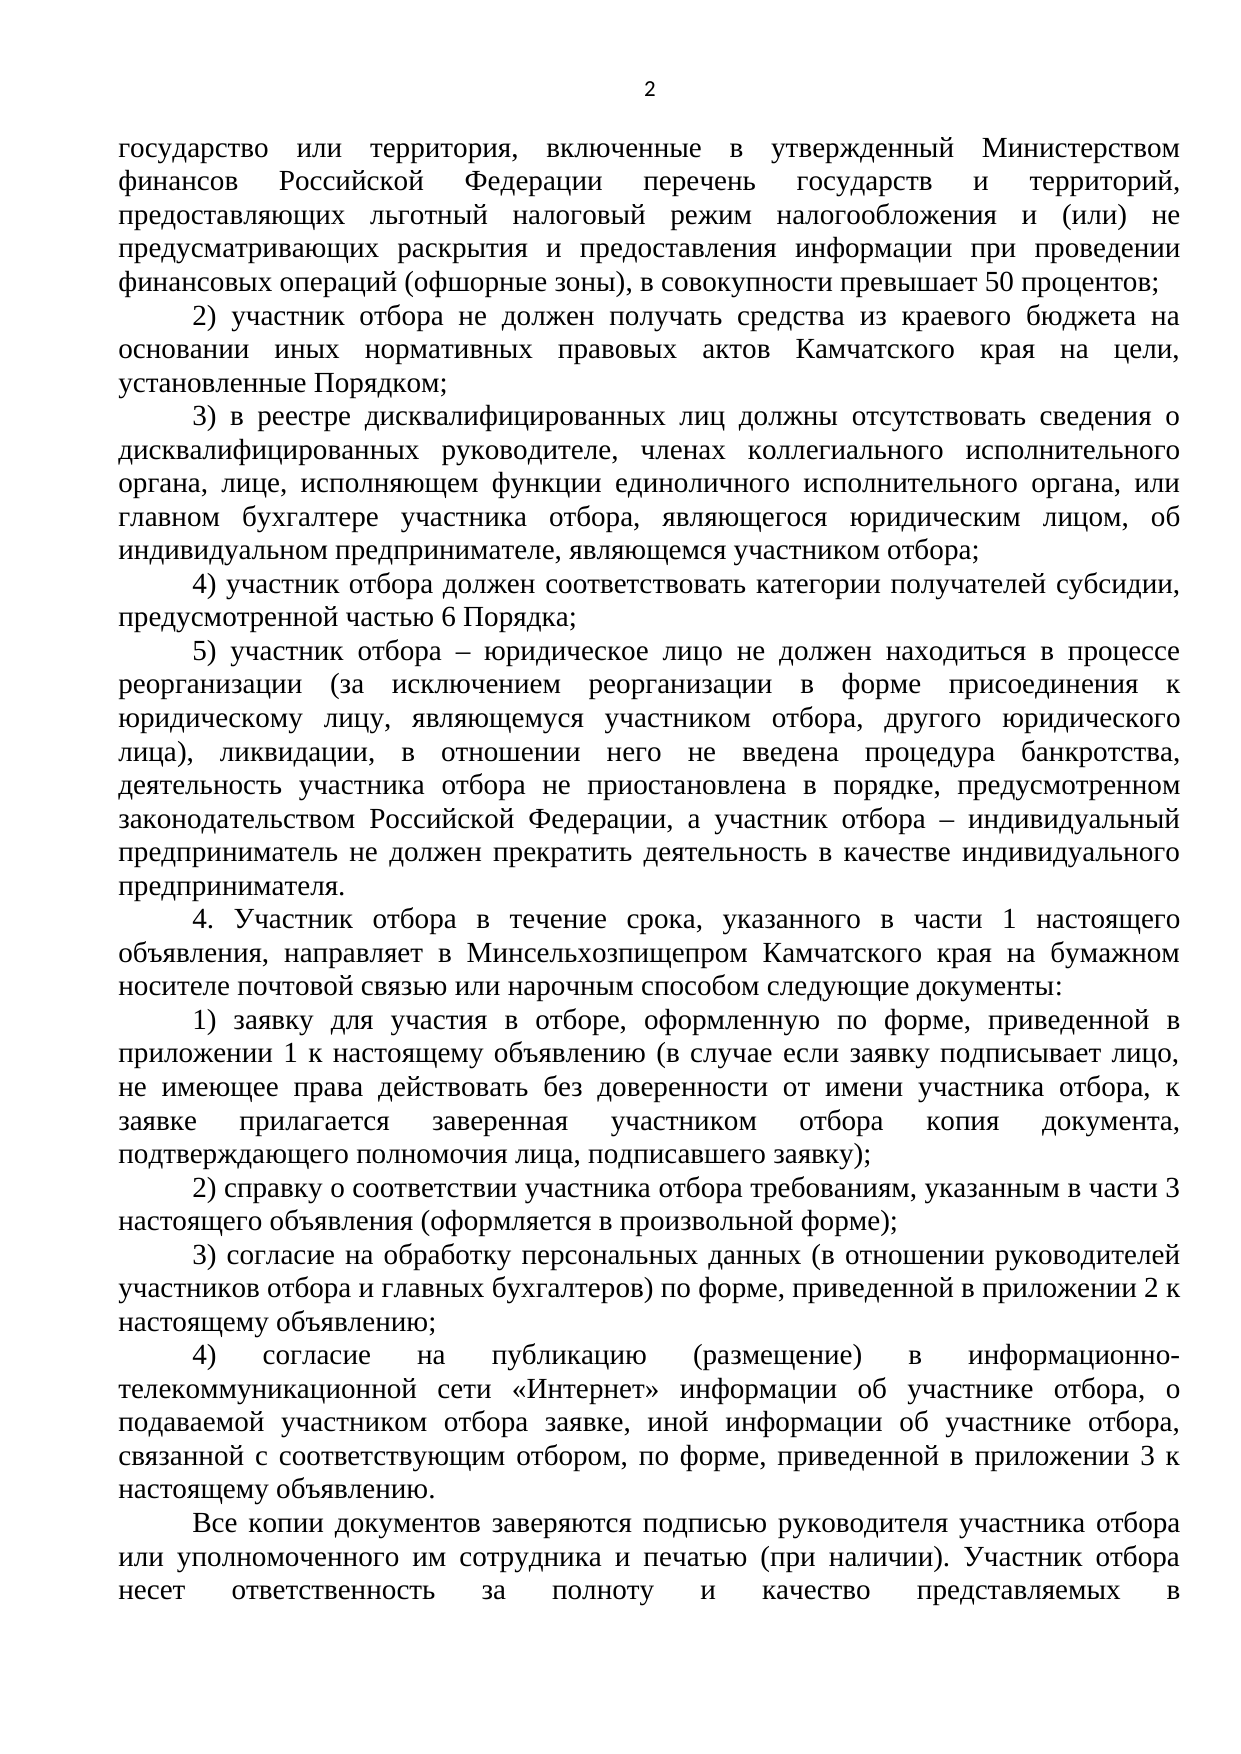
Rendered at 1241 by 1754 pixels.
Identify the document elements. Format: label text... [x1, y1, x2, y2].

text 2) справку о соответствии участника отбора требованиям, указанным в части 3 настоящего объявления (оформляется в произвольной форме); [118, 1170, 1181, 1237]
text 4. Участник отбора в течение срока, указанного в части 1 настоящего объявления, направляет в Минсельхозпищепром Камчатского края на бумажном носителе почтовой связью или нарочным способом следующие документы: [118, 901, 1181, 1002]
text 4) участник отбора должен соответствовать категории получателей субсидии, предусмотренной частью 6 Порядка; [118, 566, 1181, 633]
text 5) участник отбора – юридическое лицо не должен находиться в процессе реорганизации (за исключением реорганизации в форме присоединения к юридическому лицу, являющемуся участником отбора, другого юридического лица), ликвидации, в отношении него не введена процедура банкротства, деятельность участника отбора не приостановлена в порядке, предусмотренном законодательством Российской Федерации, а участник отбора – индивидуальный предприниматель не должен прекратить деятельность в качестве индивидуального предпринимателя. [118, 633, 1181, 901]
text 3) в реестре дисквалифицированных лиц должны отсутствовать сведения о дисквалифицированных руководителе, членах коллегиального исполнительного органа, лице, исполняющем функции единоличного исполнительного органа, или главном бухгалтере участника отбора, являющегося юридическим лицом, об индивидуальном предпринимателе, являющемся участником отбора; [118, 398, 1181, 566]
text 2) участник отбора не должен получать средства из краевого бюджета на основании иных нормативных правовых актов Камчатского края на цели, установленные Порядком; [118, 298, 1181, 398]
text 3) согласие на обработку персональных данных (в отношении руководителей участников отбора и главных бухгалтеров) по форме, приведенной в приложении 2 к настоящему объявлению; [118, 1237, 1181, 1337]
text 4) согласие на публикацию (размещение) в информационно-телекоммуникационной сети «Интернет» информации об участнике отбора, о подаваемой участником отбора заявке, иной информации об участнике отбора, связанной с соответствующим отбором, по форме, приведенной в приложении 3 к настоящему объявлению. [118, 1337, 1181, 1505]
text 1) заявку для участия в отборе, оформленную по форме, приведенной в приложении 1 к настоящему объявлению (в случае если заявку подписывает лицо, не имеющее права действовать без доверенности от имени участника отбора, к заявке прилагается заверенная участником отбора копия документа, подтверждающего полномочия лица, подписавшего заявку); [118, 1002, 1181, 1170]
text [118, 1505, 1181, 1606]
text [118, 130, 1181, 298]
